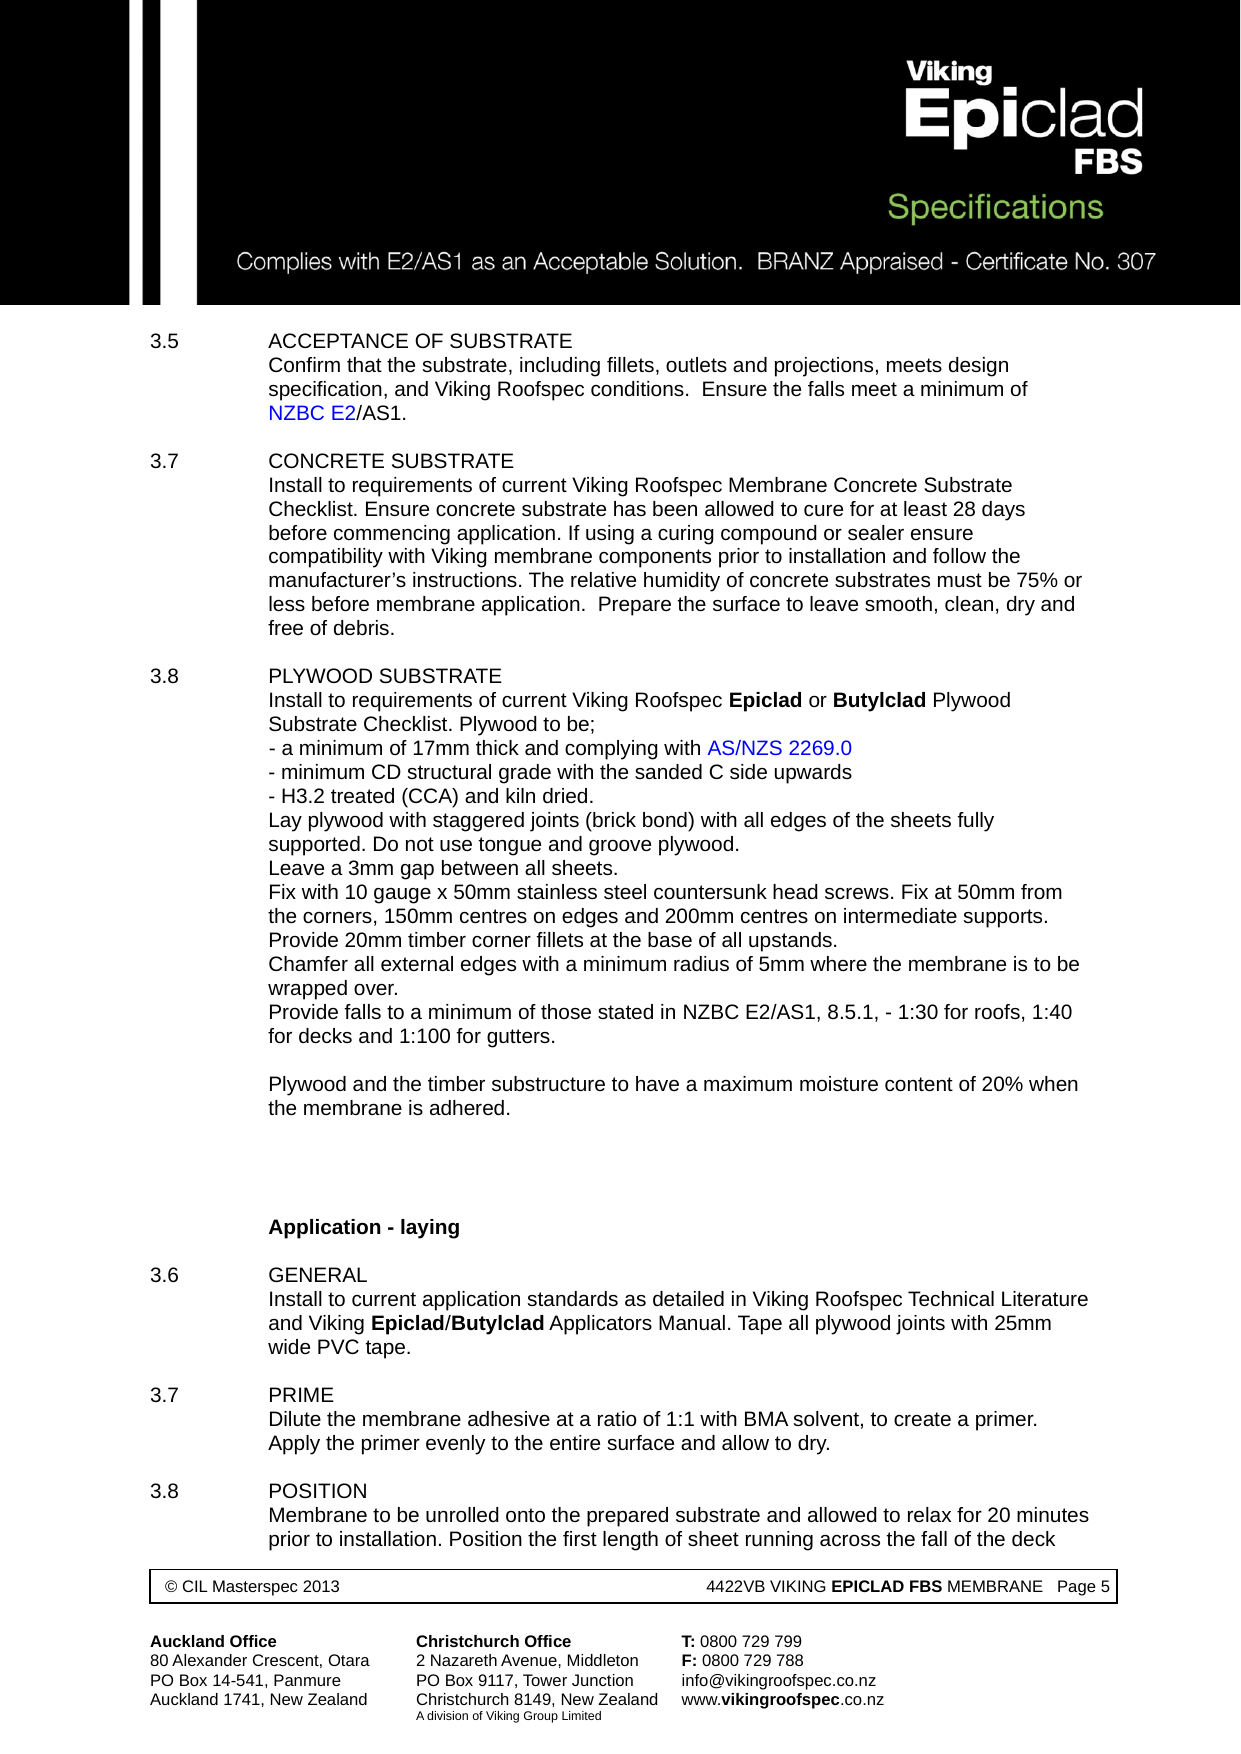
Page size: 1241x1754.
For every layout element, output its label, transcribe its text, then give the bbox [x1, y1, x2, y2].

text Lay plywood with staggered joints (brick bond) with all edges of the sheets fully supported. Do not use tongue and groove plywood. [150, 808, 1090, 856]
picture [0, 0, 1241, 305]
text 3.7 PRIME [150, 1383, 1090, 1407]
text Confirm that the substrate, including fillets, outlets and projections, meets design specification, and Viking Roofspec conditions. Ensure the falls meet a minimum of NZBC E2/AS1. [150, 353, 1090, 424]
text Leave a 3mm gap between all sheets. [150, 856, 1090, 880]
text Fix with 10 gauge x 50mm stainless steel countersunk head screws. Fix at 50mm from the corners, 150mm centres on edges and 200mm centres on intermediate supports. [150, 880, 1090, 928]
text - minimum CD structural grade with the sanded C side upwards [150, 760, 1090, 784]
text Application - laying [150, 1215, 1090, 1239]
text Install to requirements of current Viking Roofspec Membrane Concrete Substrate Checklist. Ensure concrete substrate has been allowed to cure for at least 28 days before commencing application. If using a curing compound or sealer ensure compatibility with Viking membrane components prior to installation and follow the manufacturer’s instructions. The relative humidity of concrete substrates must be 75% or less before membrane application. Prepare the surface to leave smooth, clean, dry and free of debris. [150, 472, 1090, 640]
subtitle 3.5 ACCEPTANCE OF SUBSTRATE [150, 329, 1090, 353]
text - a minimum of 17mm thick and complying with AS/NZS 2269.0 [269, 736, 1090, 760]
text Provide 20mm timber corner fillets at the base of all upstands. [150, 928, 1090, 952]
subtitle 3.7 CONCRETE SUBSTRATE [150, 448, 1090, 472]
text Chamfer all external edges with a minimum radius of 5mm where the membrane is to be wrapped over. [150, 952, 1090, 999]
text 3.8 PLYWOOD SUBSTRATE [150, 664, 1090, 688]
subtitle 3.6 GENERAL [150, 1263, 1090, 1287]
text Install to requirements of current Viking Roofspec Epiclad or Butylclad Plywood Substrate Checklist. Plywood to be; [150, 688, 1090, 736]
text Install to current application standards as detailed in Viking Roofspec Technical Literature and Viking Epiclad/Butylclad Applicators Manual. Tape all plywood joints with 25mm wide PVC tape. [150, 1287, 1090, 1359]
text Provide falls to a minimum of those stated in NZBC E2/AS1, 8.5.1, - 1:30 for roofs, 1:40 for decks and 1:100 for gutters. Some BCA's require membrane falls greater than Code, check with the BCA and research the particular membrane roofing proposed and amend this basic clause accordingly. [150, 999, 1090, 1047]
text Dilute the membrane adhesive at a ratio of 1:1 with BMA solvent, to create a primer. Apply the primer evenly to the entire surface and allow to dry. [150, 1407, 1090, 1455]
subtitle 3.8 POSITION [150, 1479, 1090, 1503]
text Plywood and the timber substructure to have a maximum moisture content of 20% when the membrane is adhered. [150, 1071, 1090, 1119]
text - H3.2 treated (CCA) and kiln dried. [150, 784, 1090, 808]
